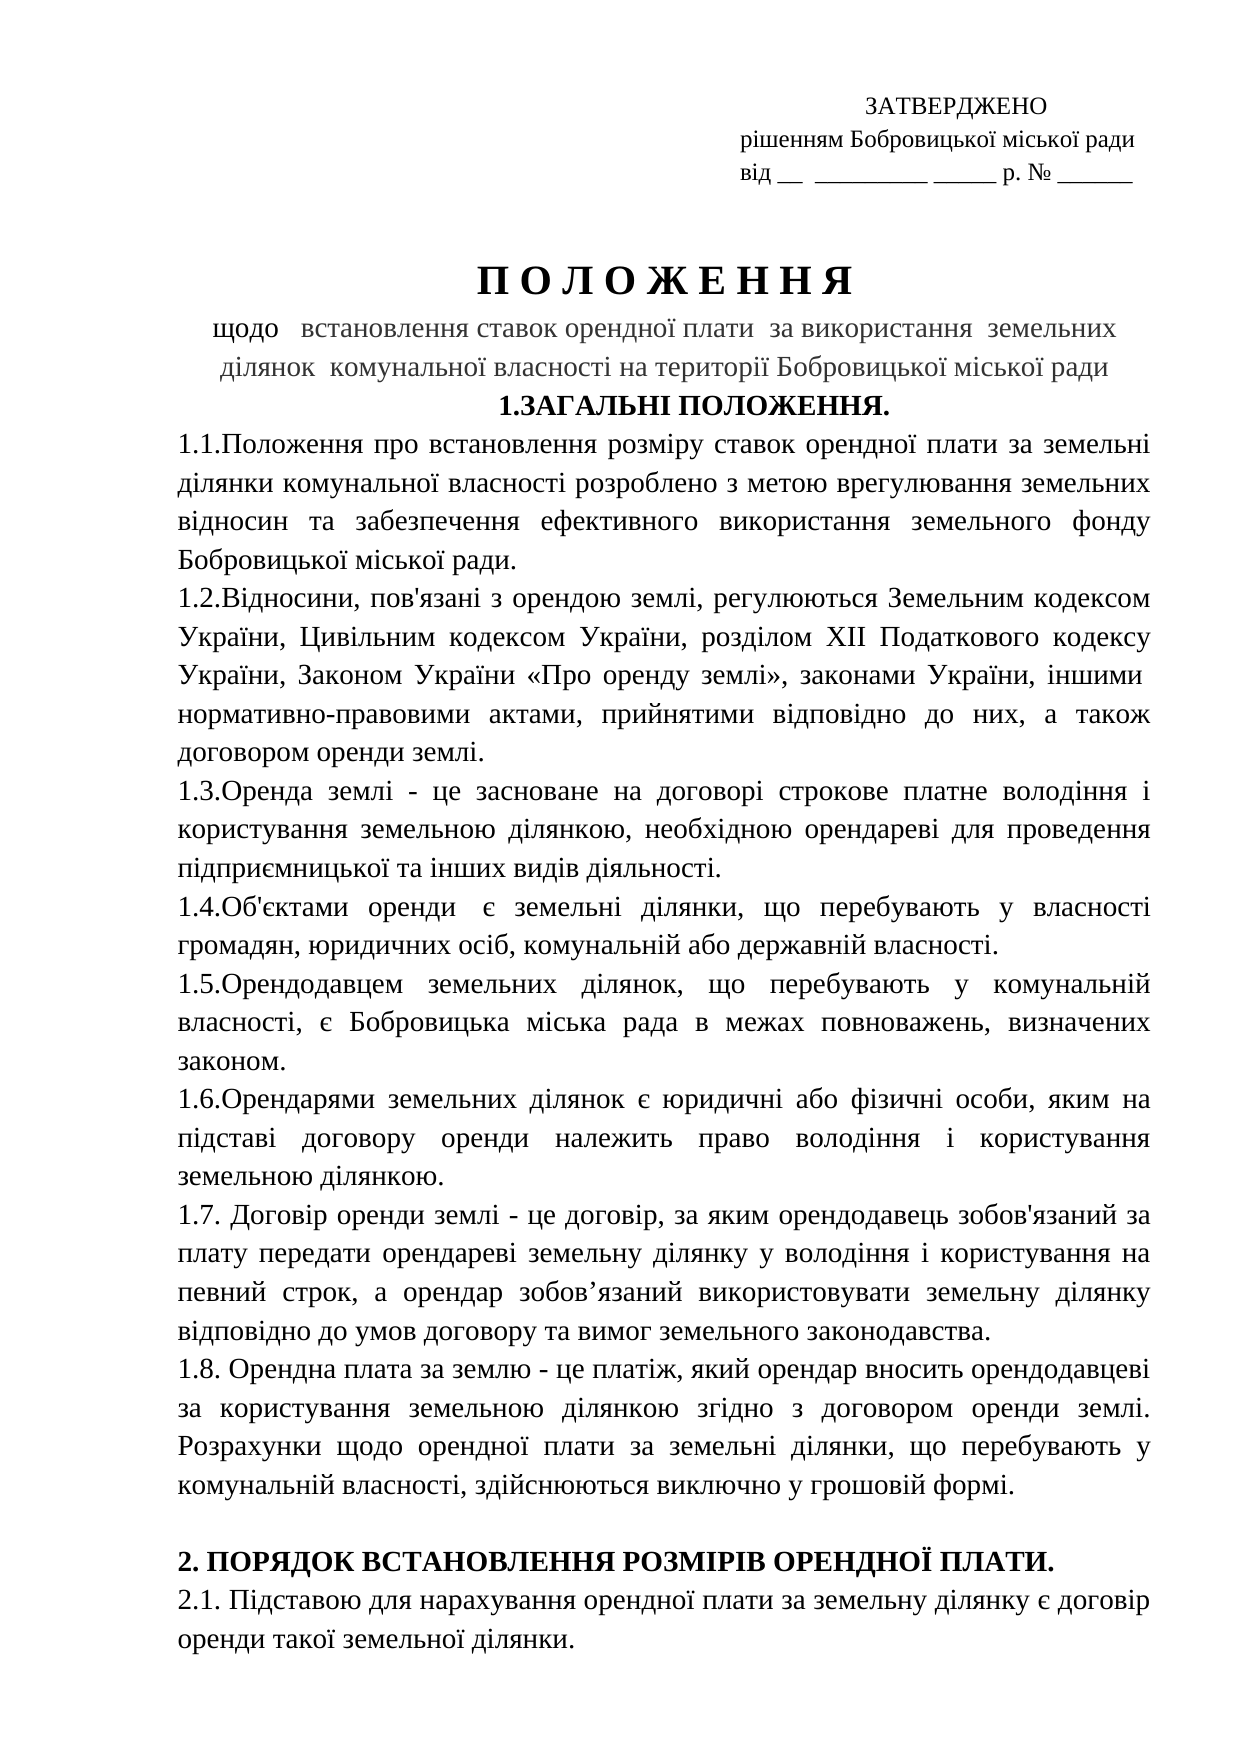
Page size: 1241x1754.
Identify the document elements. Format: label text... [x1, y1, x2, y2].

text П О Л О Ж Е Н Н Я [177, 256, 1152, 303]
text 2.1. Підставою для нарахування орендної плати за земельну ділянку є договір оренди такої земельної ділянки. [177, 1582, 1152, 1654]
text 1.1.Положення про встановлення розміру ставок орендної плати за земельні ділянки комунальної власності розроблено з метою врегулювання земельних відносин та забезпечення ефективного використання земельного фонду Бобровицької міської ради. [177, 426, 1152, 575]
text 1.3.Оренда землі - це засноване на договорі строкове платне володіння і користування земельною ділянкою, необхідною орендареві для проведення підприємницької та інших видів діяльності. [177, 773, 1152, 884]
text рішенням Бобровицької міської ради [177, 124, 1152, 153]
text 1.8. Орендна плата за землю - це платіж, який орендар вносить орендодавцеві за користування земельною ділянкою згідно з договором оренди землі. Розрахунки щодо орендної плати за земельні ділянки, що перебувають у комунальній власності, здійснюються виключно у грошовій формі. [177, 1351, 1152, 1500]
text 1.5.Орендодавцем земельних ділянок, що перебувають у комунальній власності, є Бобровицька міська рада в межах повноважень, визначених законом. [177, 966, 1152, 1076]
text щодо встановлення ставок орендної плати за використання земельних ділянок комунальної власності на території Бобровицької міської ради [177, 311, 1152, 383]
text 1.6.Орендарями земельних ділянок є юридичні або фізичні особи, яким на підставі договору оренди належить право володіння і користування земельною ділянкою. [177, 1081, 1152, 1192]
text 2. ПОРЯДОК ВСТАНОВЛЕННЯ РОЗМІРІВ ОРЕНДНОЇ ПЛАТИ. [177, 1544, 1152, 1577]
text 1.4.Об'єктами оренди є земельні ділянки, що перебувають у власності громадян, юридичних осіб, комунальній або державній власності. [177, 889, 1152, 961]
text 1.7. Договір оренди землі - це договір, за яким орендодавець зобов'язаний за плату передати орендареві земельну ділянку у володіння і користування на певний строк, а орендар зобов’язаний використовувати земельну ділянку відповідно до умов договору та вимог земельного законодавства. [177, 1197, 1152, 1346]
text 1.2.Відносини, пов'язані з орендою землі, регулюються Земельним кодексом України, Цивільним кодексом України, розділом ХІІ Податкового кодексу України, Законом України «Про оренду землі», законами України, іншими нормативно-правовими актами, прийнятими відповідно до них, а також договором оренди землі. [177, 580, 1152, 768]
text від __ _________ _____ р. № ______ [177, 157, 1152, 186]
text 1.ЗАГАЛЬНІ ПОЛОЖЕННЯ. [177, 388, 1152, 421]
text ЗАТВЕРДЖЕНО [177, 91, 1152, 120]
